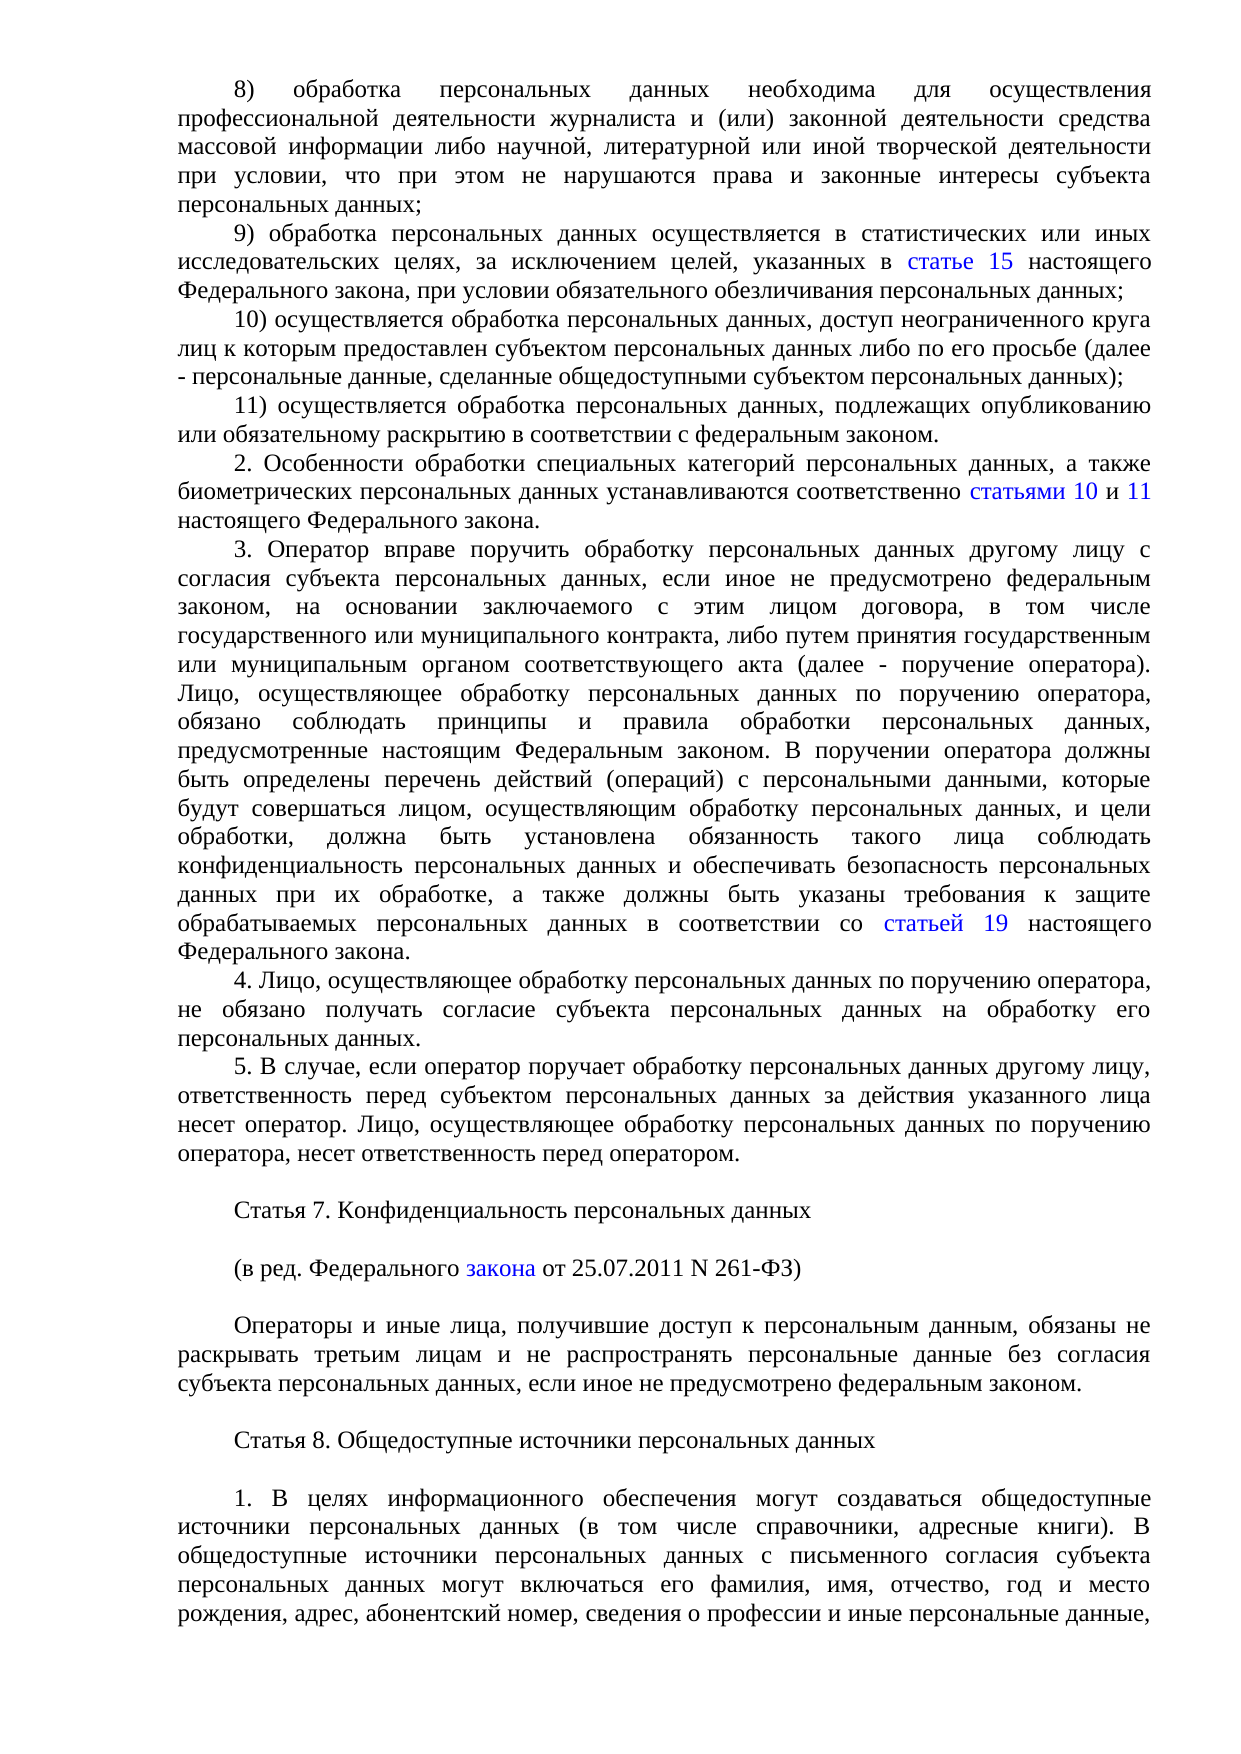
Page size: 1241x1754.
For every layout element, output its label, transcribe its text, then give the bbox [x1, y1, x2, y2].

text Статья 8. Общедоступные источники персональных данных [177, 1425, 1152, 1454]
text 9) обработка персональных данных осуществляется в статистических или иных исследовательских целях, за исключением целей, указанных в статье 15 настоящего Федерального закона, при условии обязательного обезличивания персональных данных; [177, 218, 1152, 304]
text 2. Особенности обработки специальных категорий персональных данных, а также биометрических персональных данных устанавливаются соответственно статьями 10 и 11 настоящего Федерального закона. [177, 448, 1152, 534]
text (в ред. Федерального закона от 25.07.2011 N 261-ФЗ) [177, 1253, 1152, 1281]
text Операторы и иные лица, получившие доступ к персональным данным, обязаны не раскрывать третьим лицам и не распространять персональные данные без согласия субъекта персональных данных, если иное не предусмотрено федеральным законом. [177, 1310, 1152, 1396]
text 8) обработка персональных данных необходима для осуществления профессиональной деятельности журналиста и (или) законной деятельности средства массовой информации либо научной, литературной или иной творческой деятельности при условии, что при этом не нарушаются права и законные интересы субъекта персональных данных; [177, 74, 1152, 218]
text Статья 7. Конфиденциальность персональных данных [177, 1195, 1152, 1224]
text 3. Оператор вправе поручить обработку персональных данных другому лицу с согласия субъекта персональных данных, если иное не предусмотрено федеральным законом, на основании заключаемого с этим лицом договора, в том числе государственного или муниципального контракта, либо путем принятия государственным или муниципальным органом соответствующего акта (далее - поручение оператора). Лицо, осуществляющее обработку персональных данных по поручению оператора, обязано соблюдать принципы и правила обработки персональных данных, предусмотренные настоящим Федеральным законом. В поручении оператора должны быть определены перечень действий (операций) с персональными данными, которые будут совершаться лицом, осуществляющим обработку персональных данных, и цели обработки, должна быть установлена обязанность такого лица соблюдать конфиденциальность персональных данных и обеспечивать безопасность персональных данных при их обработке, а также должны быть указаны требования к защите обрабатываемых персональных данных в соответствии со статьей 19 настоящего Федерального закона. [177, 534, 1152, 965]
text 4. Лицо, осуществляющее обработку персональных данных по поручению оператора, не обязано получать согласие субъекта персональных данных на обработку его персональных данных. [177, 965, 1152, 1051]
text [177, 1483, 1152, 1626]
text 11) осуществляется обработка персональных данных, подлежащих опубликованию или обязательному раскрытию в соответствии с федеральным законом. [177, 390, 1152, 448]
text 5. В случае, если оператор поручает обработку персональных данных другому лицу, ответственность перед субъектом персональных данных за действия указанного лица несет оператор. Лицо, осуществляющее обработку персональных данных по поручению оператора, несет ответственность перед оператором. [177, 1051, 1152, 1166]
text 10) осуществляется обработка персональных данных, доступ неограниченного круга лиц к которым предоставлен субъектом персональных данных либо по его просьбе (далее - персональные данные, сделанные общедоступными субъектом персональных данных); [177, 304, 1152, 390]
